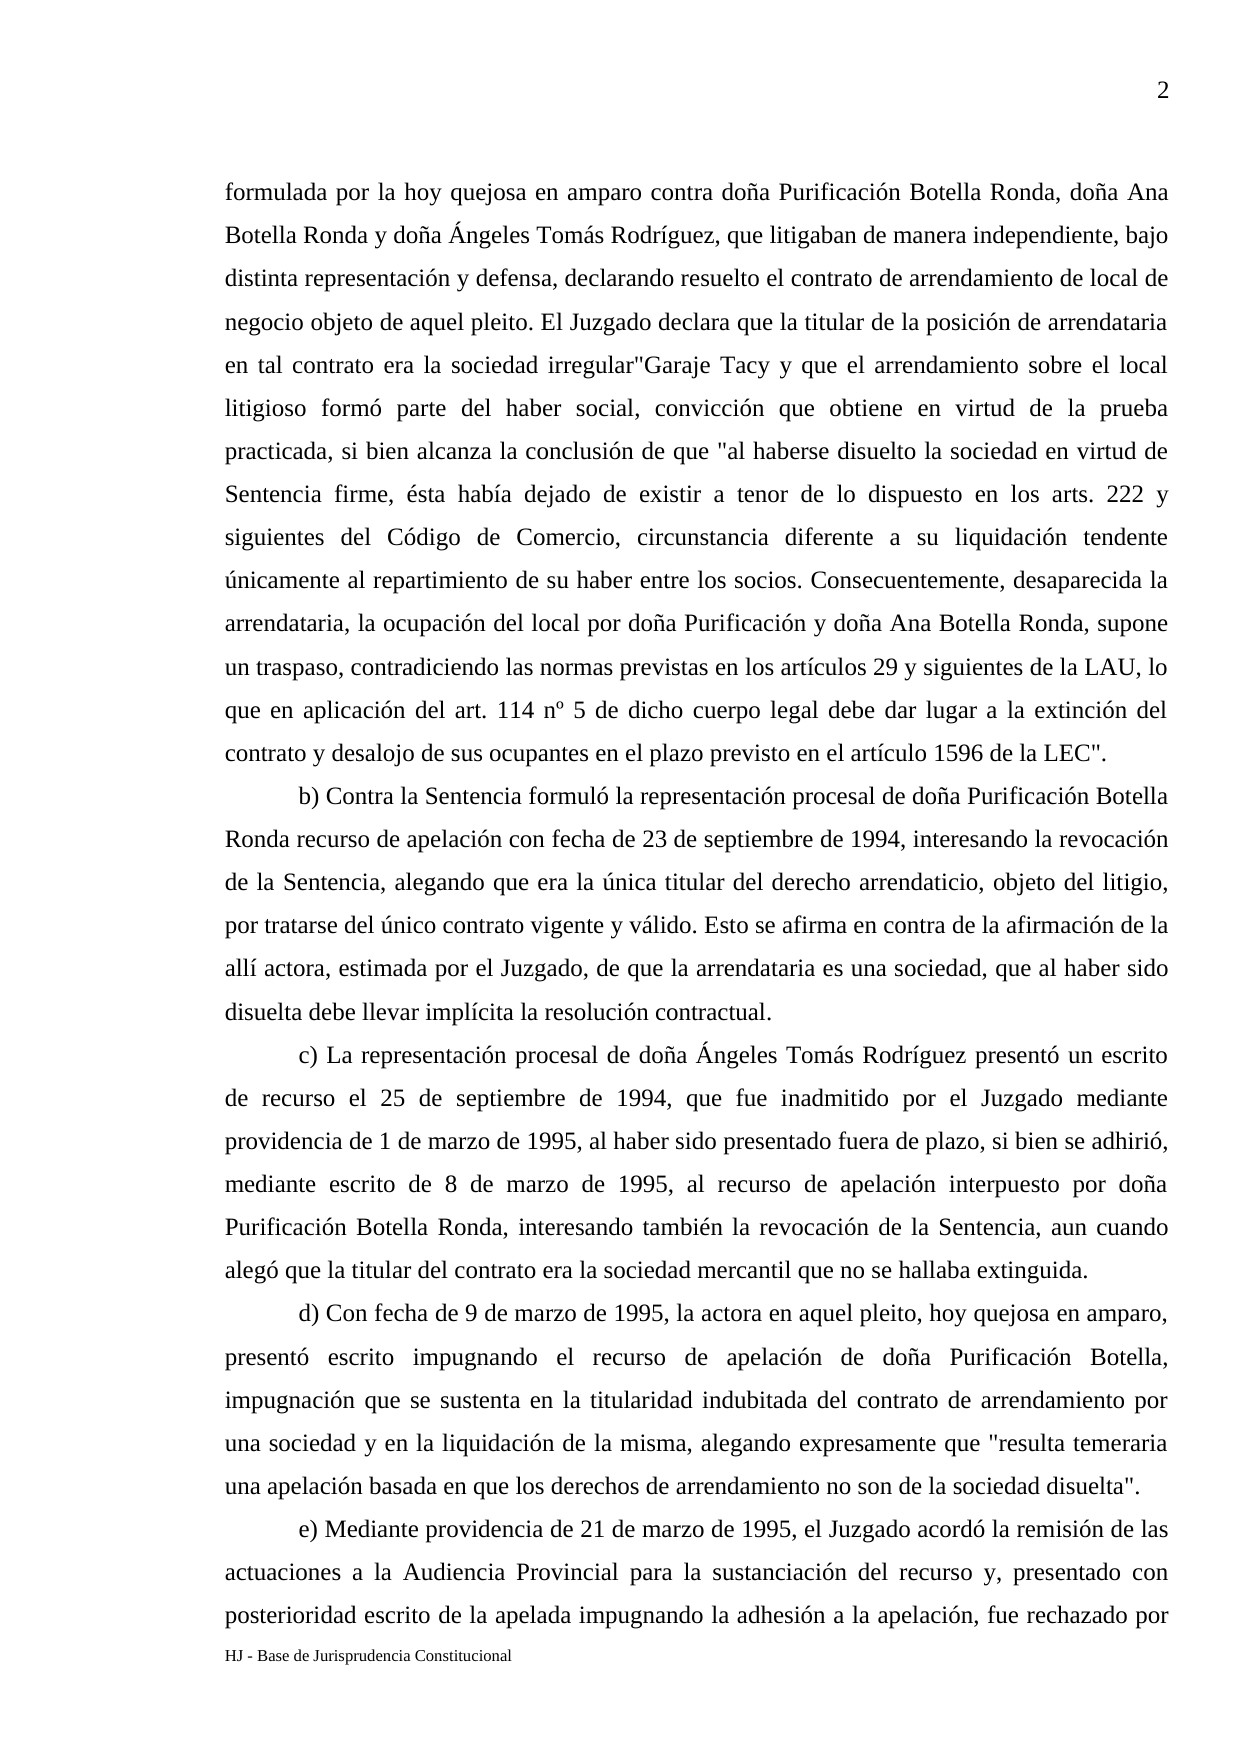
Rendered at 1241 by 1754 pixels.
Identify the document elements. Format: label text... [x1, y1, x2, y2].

text d) Con fecha de 9 de marzo de 1995, la actora en aquel pleito, hoy quejosa en amparo, presentó escrito impugnando el recurso de apelación de doña Purificación Botella, impugnación que se sustenta en la titularidad indubitada del contrato de arrendamiento por una sociedad y en la liquidación de la misma, alegando expresamente que "resulta temeraria una apelación basada en que los derechos de arrendamiento no son de la sociedad disuelta". [224, 1298, 1169, 1500]
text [224, 1514, 1169, 1629]
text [224, 177, 1169, 767]
text c) La representación procesal de doña Ángeles Tomás Rodríguez presentó un escrito de recurso el 25 de septiembre de 1994, que fue inadmitido por el Juzgado mediante providencia de 1 de marzo de 1995, al haber sido presentado fuera de plazo, si bien se adhirió, mediante escrito de 8 de marzo de 1995, al recurso de apelación interpuesto por doña Purificación Botella Ronda, interesando también la revocación de la Sentencia, aun cuando alegó que la titular del contrato era la sociedad mercantil que no se hallaba extinguida. [224, 1040, 1169, 1284]
text b) Contra la Sentencia formuló la representación procesal de doña Purificación Botella Ronda recurso de apelación con fecha de 23 de septiembre de 1994, interesando la revocación de la Sentencia, alegando que era la única titular del derecho arrendaticio, objeto del litigio, por tratarse del único contrato vigente y válido. Esto se afirma en contra de la afirmación de la allí actora, estimada por el Juzgado, de que la arrendataria es una sociedad, que al haber sido disuelta debe llevar implícita la resolución contractual. [224, 781, 1169, 1025]
